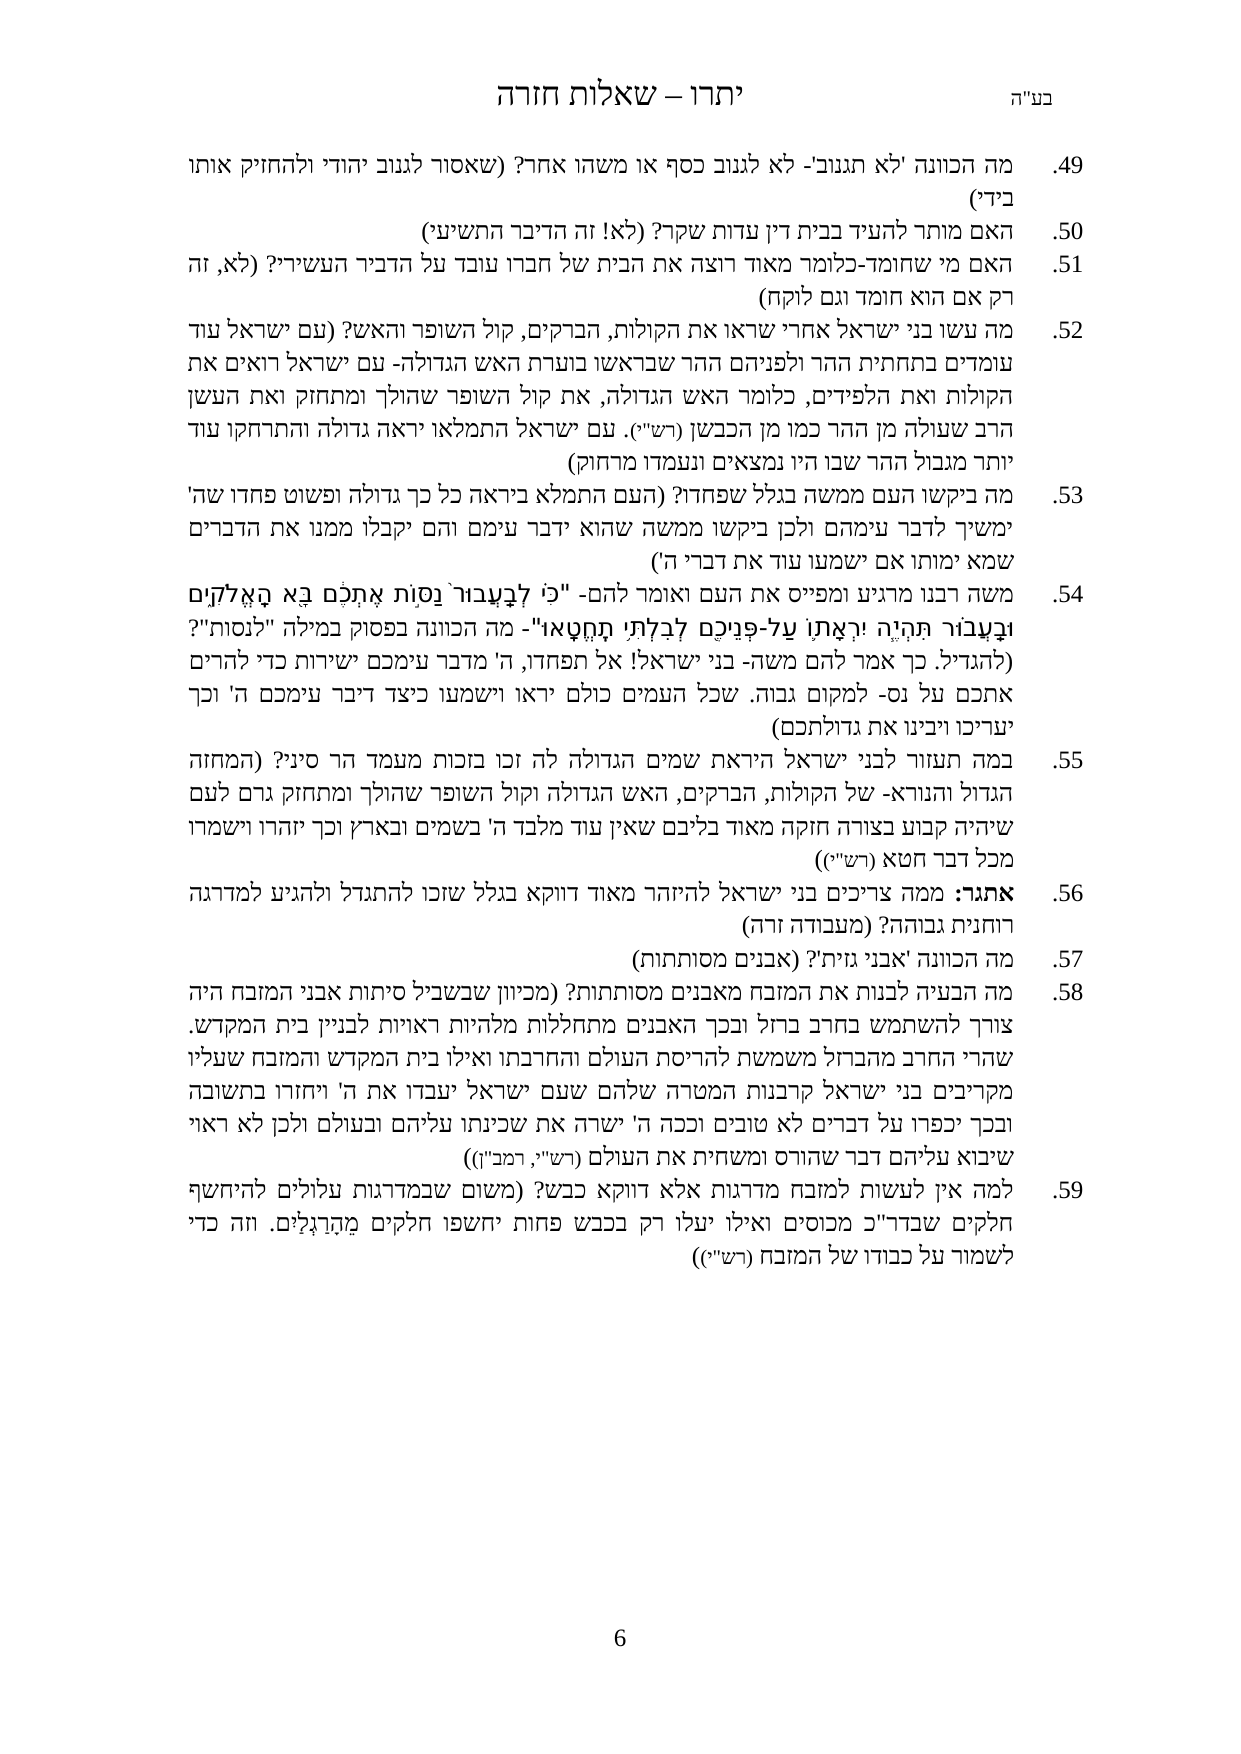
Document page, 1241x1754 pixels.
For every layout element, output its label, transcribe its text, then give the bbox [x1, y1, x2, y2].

list במה תעזור לבני ישראל היראת שמים הגדולה לה זכו בזכות מעמד הר סיני? (המחזה הגדול והנורא- של הקולות, הברקים, האש הגדולה וקול השופר שהולך ומתחזק גרם לעם שיהיה קבוע בצורה חזקה מאוד בליבם שאין עוד מלבד ה' בשמים ובארץ וכך יזהרו וישמרו מכל דבר חטא (רש"י)) [187, 746, 1052, 873]
list מה עשו בני ישראל אחרי שראו את הקולות, הברקים, קול השופר והאש? (עם ישראל עוד עומדים בתחתית ההר ולפניהם ההר שבראשו בוערת האש הגדולה- עם ישראל רואים את הקולות ואת הלפידים, כלומר האש הגדולה, את קול השופר שהולך ומתחזק ואת העשן הרב שעולה מן ההר כמו מן הכבשן (רש"י). עם ישראל התמלאו יראה גדולה והתרחקו עוד יותר מגבול ההר שבו היו נמצאים ונעמדו מרחוק) [187, 315, 1052, 476]
list מה הכוונה 'לא תגנוב'- לא לגנוב כסף או משהו אחר? (שאסור לגנוב יהודי ולהחזיק אותו בידי) [187, 150, 1052, 212]
list משה רבנו מרגיע ומפייס את העם ואומר להם- "כִּ֗י לְבַֽעֲבוּר֙ נַסּ֣וֹת אֶתְכֶ֔ם בָּ֖א הָֽאֱלֹקִ֑ים וּבַֽעֲב֗וּר תִּהְיֶ֧ה יִרְאָת֛וֹ עַל-פְּנֵיכֶ֖ם לְבִלְתִּ֥י תֶֽחֱטָֽאוּ"- מה הכוונה בפסוק במילה "לנסות"? (להגדיל. כך אמר להם משה- בני ישראל! אל תפחדו, ה' מדבר עימכם ישירות כדי להרים אתכם על נס- למקום גבוה. שכל העמים כולם יראו וישמעו כיצד דיבר עימכם ה' וכך יעריכו ויבינו את גדולתכם) [187, 579, 1052, 741]
list אתגר: ממה צריכים בני ישראל להיזהר מאוד דווקא בגלל שזכו להתגדל ולהגיע למדרגה רוחנית גבוהה? (מעבודה זרה) [187, 878, 1052, 939]
list מה הבעיה לבנות את המזבח מאבנים מסותתות? (מכיוון שבשביל סיתות אבני המזבח היה צורך להשתמש בחרב ברזל ובכך האבנים מתחללות מלהיות ראויות לבניין בית המקדש. שהרי החרב מהברזל משמשת להריסת העולם והחרבתו ואילו בית המקדש והמזבח שעליו מקריבים בני ישראל קרבנות המטרה שלהם שעם ישראל יעבדו את ה' ויחזרו בתשובה ובכך יכפרו על דברים לא טובים וככה ה' ישרה את שכינתו עליהם ובעולם ולכן לא ראוי שיבוא עליהם דבר שהורס ומשחית את העולם (רש"י, רמב"ן)) [187, 977, 1052, 1171]
list מה הכוונה 'אבני גזית'? (אבנים מסותתות) [187, 944, 1052, 972]
list מה ביקשו העם ממשה בגלל שפחדו? (העם התמלא ביראה כל כך גדולה ופשוט פחדו שה' ימשיך לדבר עימהם ולכן ביקשו ממשה שהוא ידבר עימם והם יקבלו ממנו את הדברים שמא ימותו אם ישמעו עוד את דברי ה') [187, 480, 1052, 575]
list למה אין לעשות למזבח מדרגות אלא דווקא כבש? (משום שבמדרגות עלולים להיחשף חלקים שבדר"כ מכוסים ואילו יעלו רק בכבש פחות יחשפו חלקים מֵהָרַגְלַיִם. וזה כדי לשמור על כבודו של המזבח (רש"י)) [187, 1175, 1052, 1269]
list האם מי שחומד-כלומר מאוד רוצה את הבית של חברו עובד על הדביר העשירי? (לא, זה רק אם הוא חומד וגם לוקח) [187, 249, 1052, 311]
list האם מותר להעיד בבית דין עדות שקר? (לא! זה הדיבר התשיעי) [187, 216, 1052, 245]
